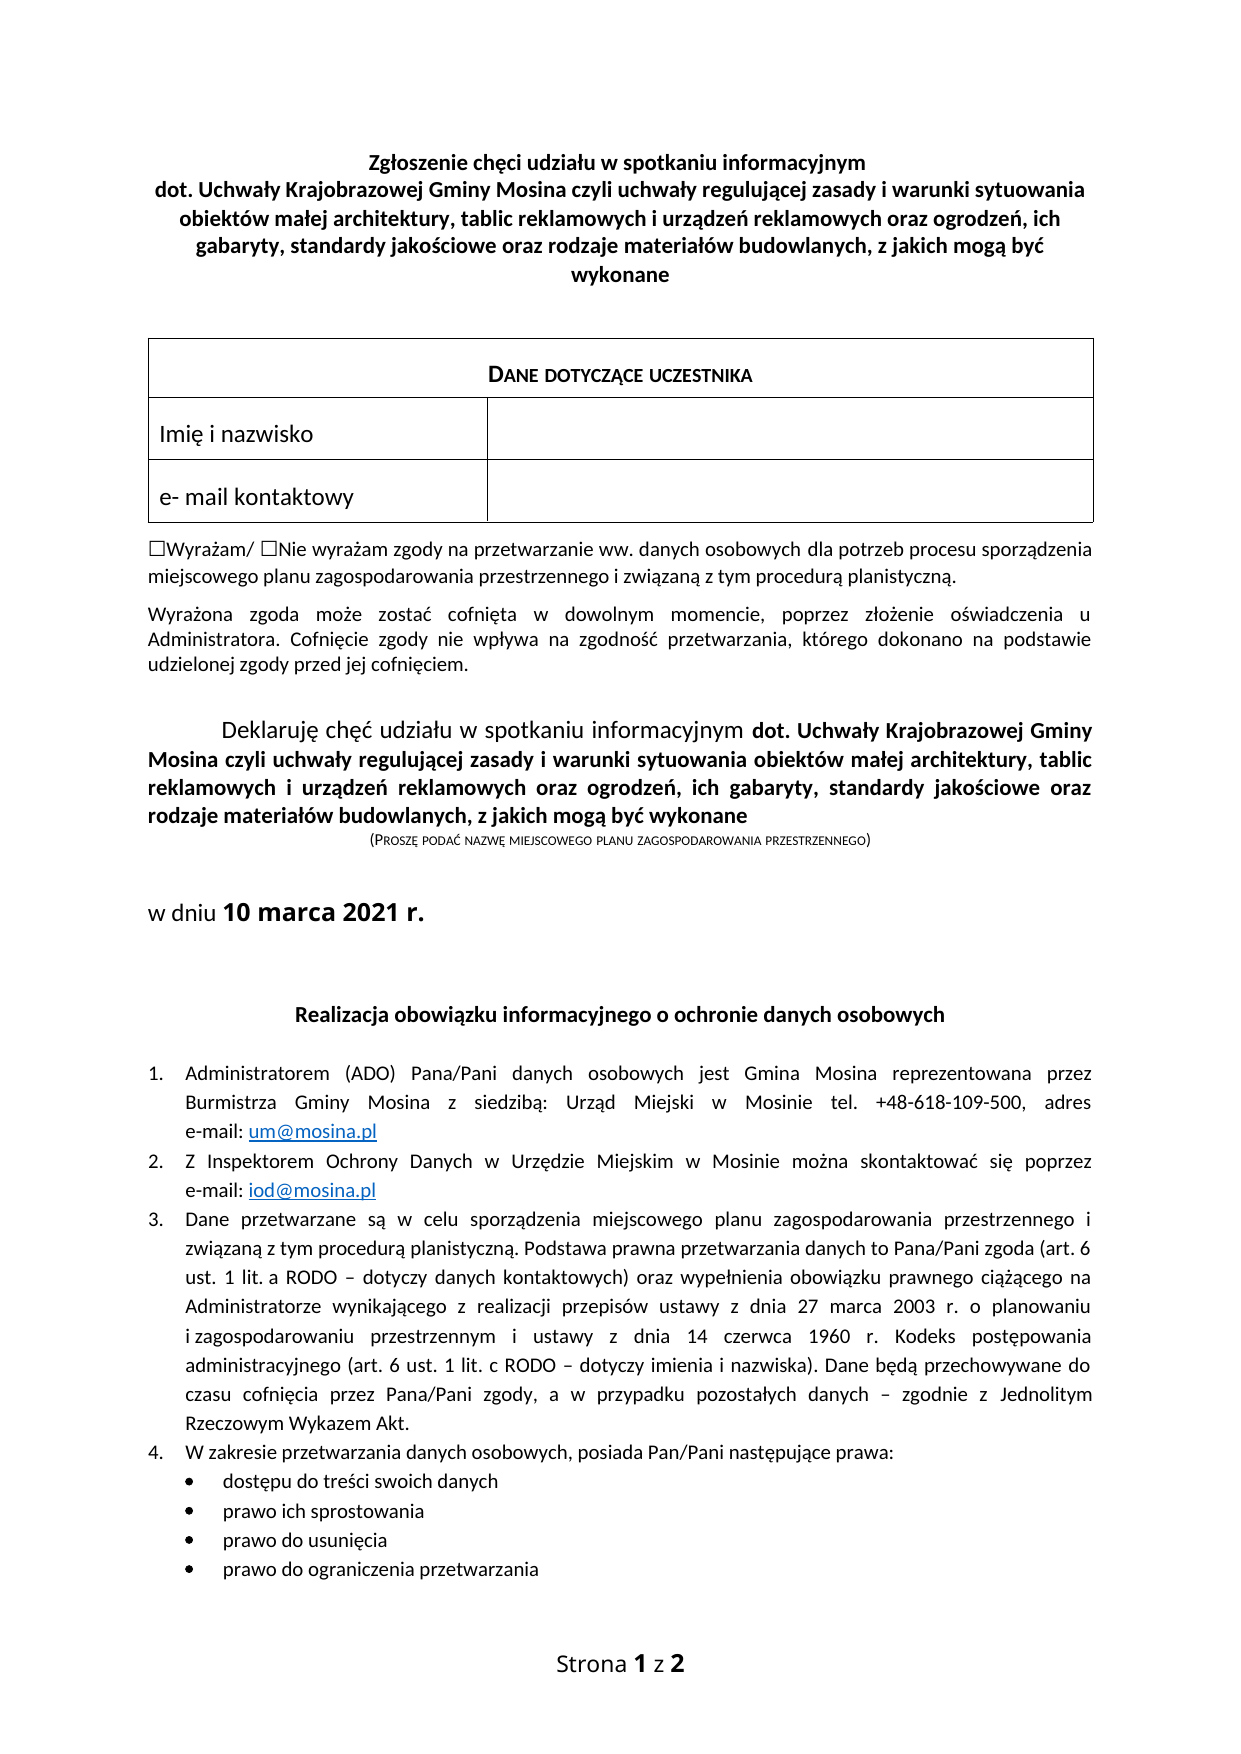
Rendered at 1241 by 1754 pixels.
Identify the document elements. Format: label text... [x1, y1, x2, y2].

text Zgłoszenie chęci udziału w spotkaniu informacyjnym dot. Uchwały Krajobrazowej Gminy Mosina czyli uchwały regulującej zasady i warunki sytuowania obiektów małej architektury, tablic reklamowych i urządzeń reklamowych oraz ogrodzeń, ich gabaryty, standardy jakościowe oraz rodzaje materiałów budowlanych, z jakich mogą być wykonane [148, 148, 1093, 288]
list W zakresie przetwarzania danych osobowych, posiada Pan/Pani następujące prawa: [148, 1439, 1093, 1465]
list Administratorem (ADO) Pana/Pani danych osobowych jest Gmina Mosina reprezentowana przez Burmistrza Gminy Mosina z siedzibą: Urząd Miejski w Mosinie tel. +48-618-109-500, adres e-mail: um@mosina.pl [148, 1060, 1093, 1144]
table_header Dane dotyczące uczestnika [149, 339, 1093, 397]
text w dniu 10 marca 2021 r. [148, 895, 1093, 929]
table_cell e- mail kontaktowy [149, 460, 487, 521]
text Wyrażam/ Nie wyrażam zgody na przetwarzanie ww. danych osobowych dla potrzeb procesu sporządzenia miejscowego planu zagospodarowania przestrzennego i związaną z tym procedurą planistyczną. [148, 534, 1093, 588]
text Wyrażona zgoda może zostać cofnięta w dowolnym momencie, poprzez złożenie oświadczenia u Administratora. Cofnięcie zgody nie wpływa na zgodność przetwarzania, którego dokonano na podstawie udzielonej zgody przed jej cofnięciem. [148, 601, 1093, 677]
text Deklaruję chęć udziału w spotkaniu informacyjnym dot. Uchwały Krajobrazowej Gminy Mosina czyli uchwały regulującej zasady i warunki sytuowania obiektów małej architektury, tablic reklamowych i urządzeń reklamowych oraz ogrodzeń, ich gabaryty, standardy jakościowe oraz rodzaje materiałów budowlanych, z jakich mogą być wykonane [148, 714, 1093, 829]
list Z Inspektorem Ochrony Danych w Urzędzie Miejskim w Mosinie można skontaktować się poprzez e-mail: iod@mosina.pl [148, 1148, 1093, 1202]
text (Proszę podać nazwę miejscowego planu zagospodarowania przestrzennego) [148, 829, 1093, 849]
list prawo ich sprostowania [185, 1498, 1093, 1523]
table_cell Imię i nazwisko [149, 398, 487, 459]
list prawo do usunięcia [185, 1527, 1093, 1552]
list Dane przetwarzane są w celu sporządzenia miejscowego planu zagospodarowania przestrzennego i związaną z tym procedurą planistyczną. Podstawa prawna przetwarzania danych to Pana/Pani zgoda (art. 6 ust. 1 lit. a RODO – dotyczy danych kontaktowych) oraz wypełnienia obowiązku prawnego ciążącego na Administratorze wynikającego z realizacji przepisów ustawy z dnia 27 marca 2003 r. o planowaniu i zagospodarowaniu przestrzennym i ustawy z dnia 14 czerwca 1960 r. Kodeks postępowania administracyjnego (art. 6 ust. 1 lit. c RODO – dotyczy imienia i nazwiska). Dane będą przechowywane do czasu cofnięcia przez Pana/Pani zgody, a w przypadku pozostałych danych – zgodnie z Jednolitym Rzeczowym Wykazem Akt. [148, 1206, 1093, 1436]
subtitle Realizacja obowiązku informacyjnego o ochronie danych osobowych [148, 1000, 1093, 1028]
list dostępu do treści swoich danych [185, 1469, 1093, 1494]
list prawo do ograniczenia przetwarzania [185, 1556, 1093, 1582]
table_cell [488, 460, 1093, 521]
table_cell [488, 398, 1093, 459]
